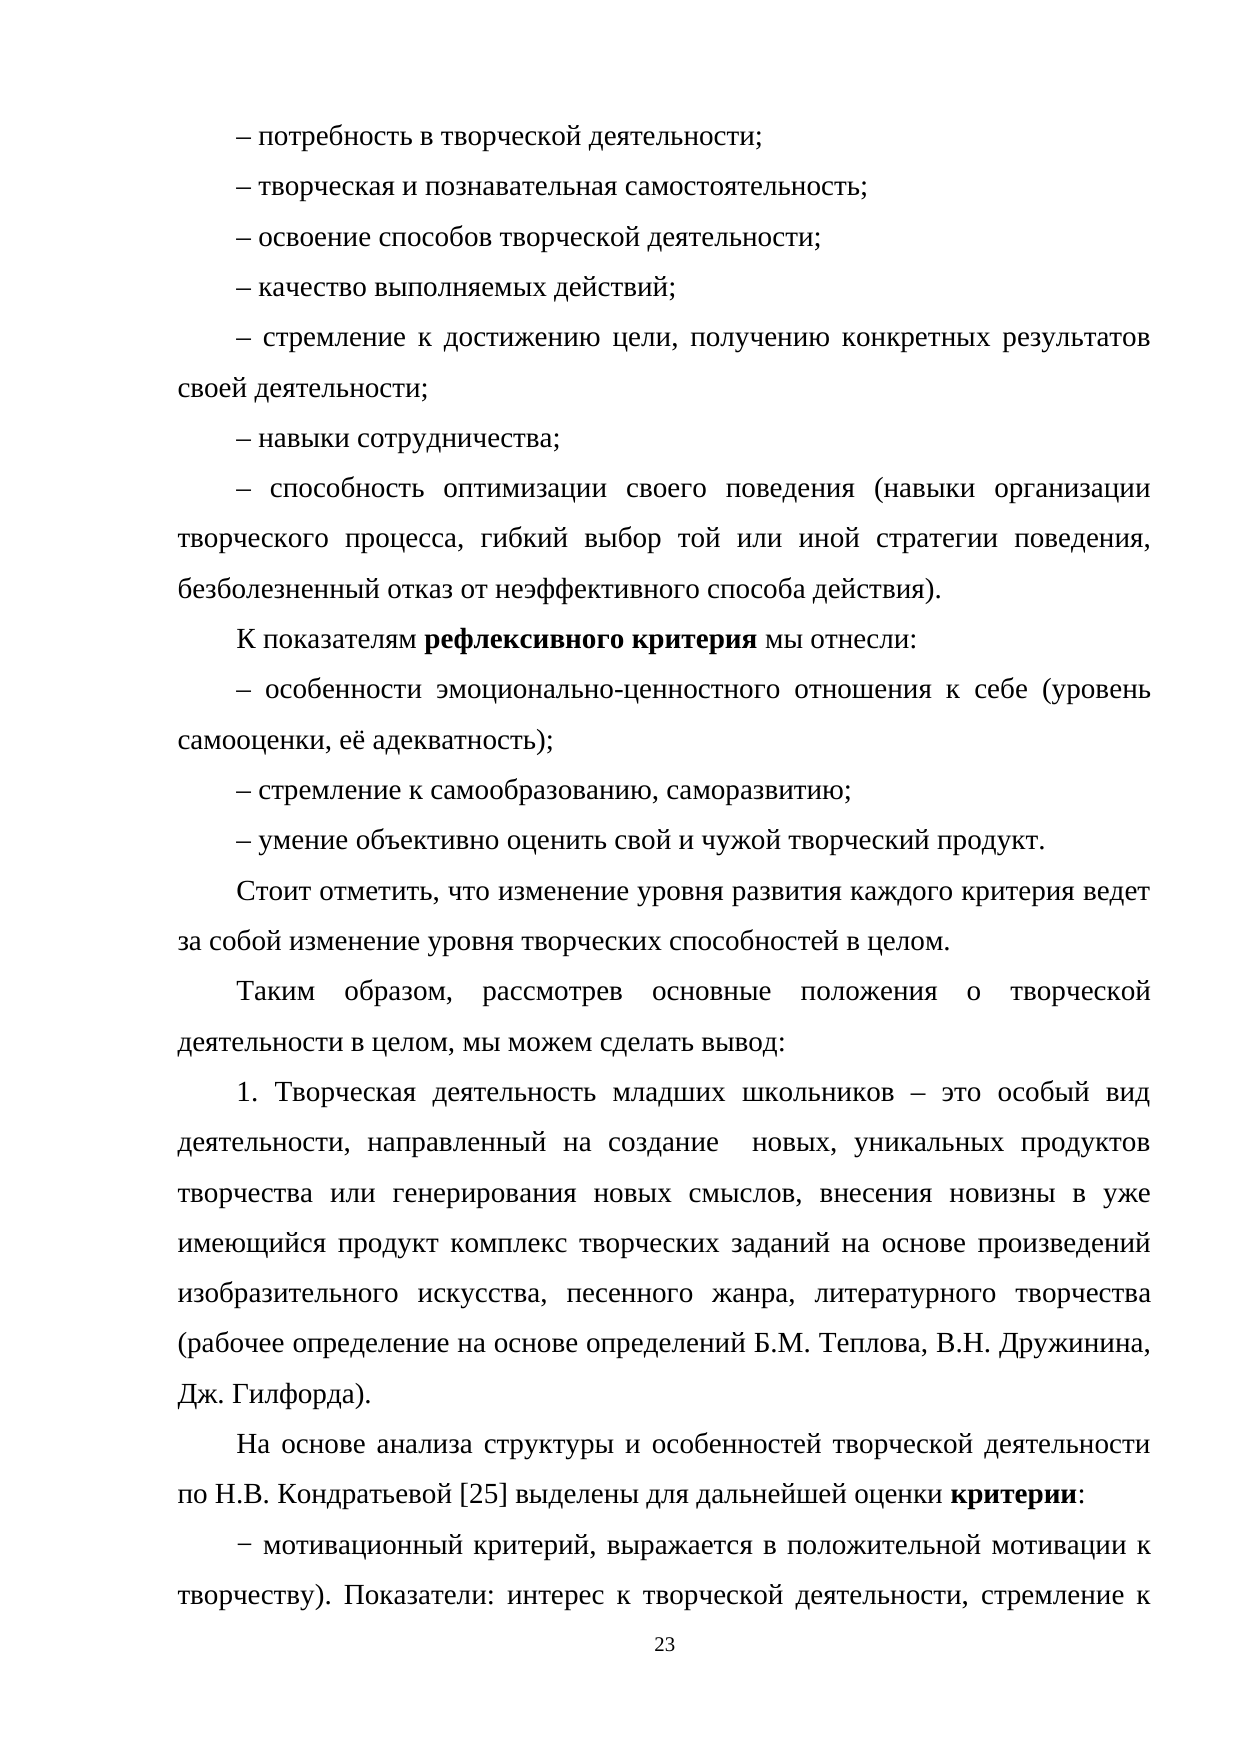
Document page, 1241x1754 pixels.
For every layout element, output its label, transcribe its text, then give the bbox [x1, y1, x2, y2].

text – творческая и познавательная самостоятельность; [177, 168, 1152, 202]
text – стремление к самообразованию, саморазвитию; [177, 772, 1152, 806]
text 1. Творческая деятельность младших школьников – это особый вид деятельности, направленный на создание новых, уникальных продуктов творчества или генерирования новых смыслов, внесения новизны в уже имеющийся продукт комплекс творческих заданий на основе произведений изобразительного искусства, песенного жанра, литературного творчества (рабочее определение на основе определений Б.М. Теплова, В.Н. Дружинина, Дж. Гилфорда). [177, 1074, 1152, 1409]
text – особенности эмоционально-ценностного отношения к себе (уровень самооценки, её адекватность); [177, 672, 1152, 755]
text На основе анализа структуры и особенностей творческой деятельности по Н.В. Кондратьевой [25] выделены для дальнейшей оценки критерии: [177, 1426, 1152, 1510]
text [177, 1527, 1152, 1611]
text – освоение способов творческой деятельности; [177, 219, 1152, 252]
text – навыки сотрудничества; [177, 420, 1152, 453]
text – потребность в творческой деятельности; [177, 118, 1152, 152]
text Стоит отметить, что изменение уровня развития каждого критерия ведет за собой изменение уровня творческих способностей в целом. [177, 873, 1152, 957]
text К показателям рефлексивного критерия мы отнесли: [177, 621, 1152, 655]
text – умение объективно оценить свой и чужой творческий продукт. [177, 822, 1152, 856]
text – качество выполняемых действий; [177, 269, 1152, 303]
text – стремление к достижению цели, получению конкретных результатов своей деятельности; [177, 319, 1152, 403]
text Таким образом, рассмотрев основные положения о творческой деятельности в целом, мы можем сделать вывод: [177, 973, 1152, 1057]
text – способность оптимизации своего поведения (навыки организации творческого процесса, гибкий выбор той или иной стратегии поведения, безболезненный отказ от неэффективного способа действия). [177, 470, 1152, 604]
